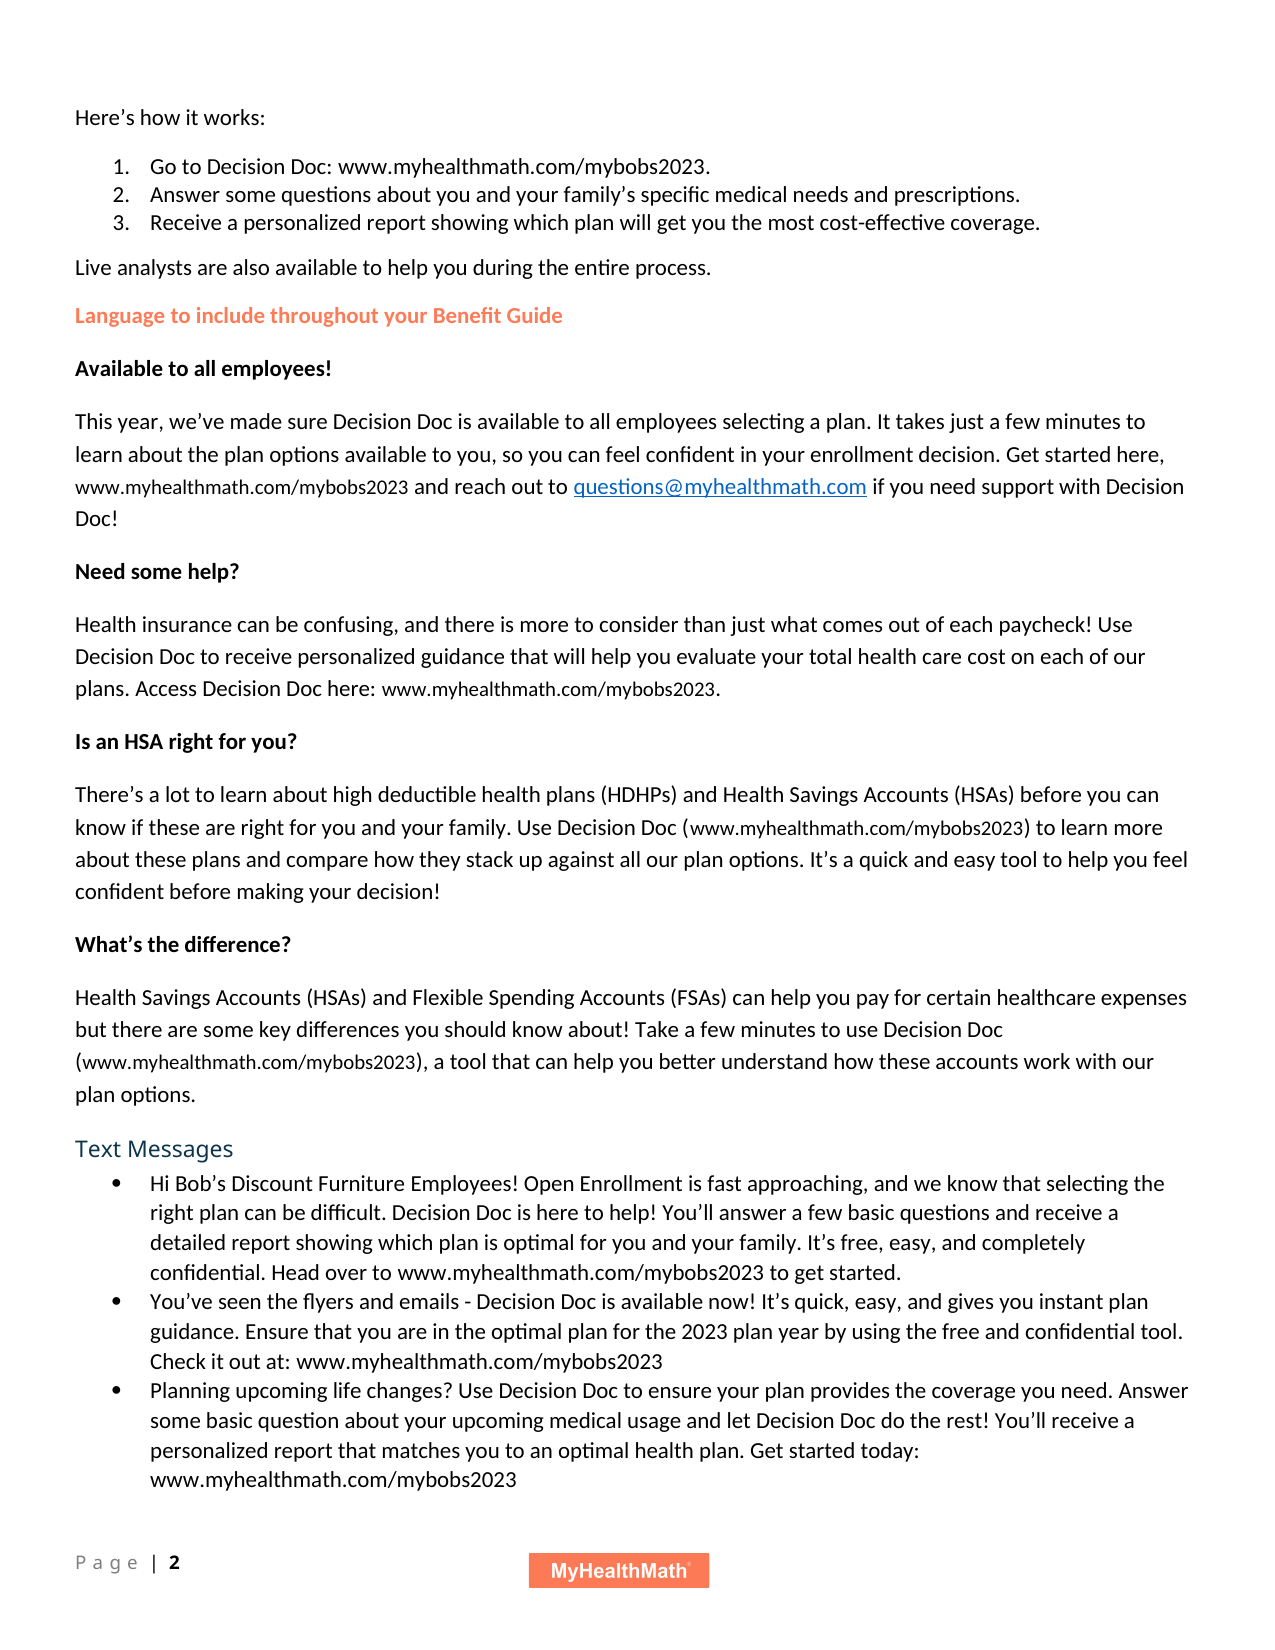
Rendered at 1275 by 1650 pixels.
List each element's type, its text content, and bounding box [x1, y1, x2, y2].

text Live analysts are also available to help you during the entire process. [75, 253, 1200, 281]
text Is an HSA right for you? [75, 727, 1200, 756]
text Language to include throughout your Benefit Guide [75, 301, 1200, 329]
text Health Savings Accounts (HSAs) and Flexible Spending Accounts (FSAs) can help you pay for certain healthcare expenses but there are some key differences you should know about! Take a few minutes to use Decision Doc (), a tool that can help you better understand how these accounts work with our plan options. [75, 983, 1200, 1108]
picture [528, 1553, 710, 1588]
text This year, we’ve made sure Decision Doc is available to all employees selecting a plan. It takes just a few minutes to learn about the plan options available to you, so you can feel confident in your enrollment decision. Get started here, and reach out to questions@myhealthmath.com if you need support with Decision Doc! [75, 407, 1200, 532]
subtitle Text Messages [75, 1133, 1200, 1164]
text There’s a lot to learn about high deductible health plans (HDHPs) and Health Savings Accounts (HSAs) before you can know if these are right for you and your family. Use Decision Doc () to learn more about these plans and compare how they stack up against all our plan options. It’s a quick and easy tool to help you feel confident before making your decision! [75, 781, 1200, 905]
list Hi Employees! Open Enrollment is fast approaching, and we know that selecting the right plan can be difficult. Decision Doc is here to help! You’ll answer a few basic questions and receive a detailed report showing which plan is optimal for you and your family. It’s free, easy, and completely confidential. Head over to to get started. [112, 1169, 1200, 1286]
text What’s the difference? [75, 930, 1200, 958]
list Answer some questions about you and your family’s specific medical needs and prescriptions. [112, 180, 1200, 208]
text Health insurance can be confusing, and there is more to consider than just what comes out of each paycheck! Use Decision Doc to receive personalized guidance that will help you evaluate your total health care cost on each of our plans. Access Decision Doc here: . [75, 610, 1200, 702]
text Need some help? [75, 557, 1200, 585]
text Available to all employees! [75, 354, 1200, 382]
list Planning upcoming life changes? Use Decision Doc to ensure your plan provides the coverage you need. Answer some basic question about your upcoming medical usage and let Decision Doc do the rest! You’ll receive a personalized report that matches you to an optimal health plan. Get started today: [112, 1376, 1200, 1493]
text Here’s how it works: [75, 75, 1200, 131]
list Go to Decision Doc: . [112, 152, 1200, 180]
list You’ve seen the flyers and emails - Decision Doc is available now! It’s quick, easy, and gives you instant plan guidance. Ensure that you are in the optimal plan for the 2023 plan year by using the free and confidential tool. Check it out at: [112, 1287, 1200, 1375]
list Receive a personalized report showing which plan will get you the most cost-effective coverage. [112, 208, 1200, 236]
